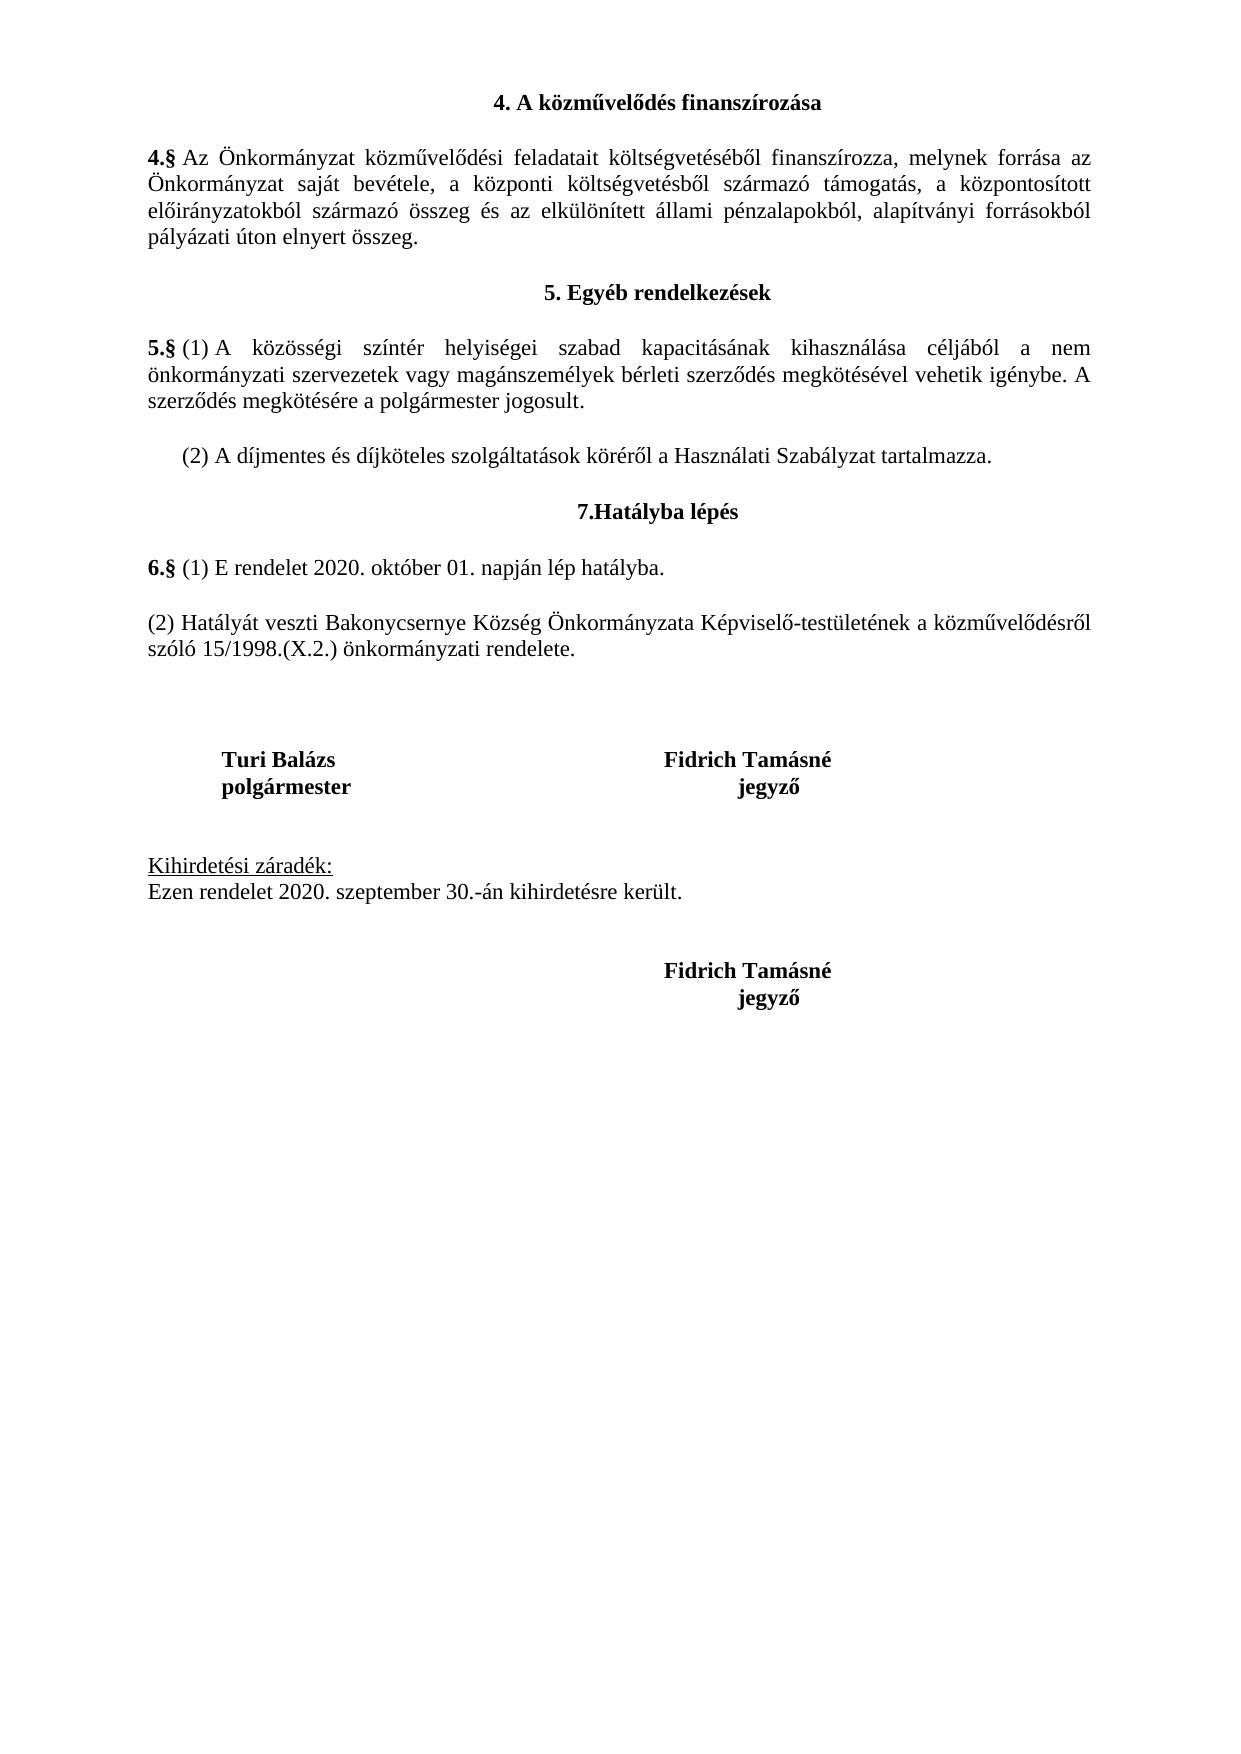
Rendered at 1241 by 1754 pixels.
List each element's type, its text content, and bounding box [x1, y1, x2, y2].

text polgármester jegyző [148, 773, 1093, 799]
text (2) Hatályát veszti Bakonycsernye Község Önkormányzata Képviselő-testületének a közművelődésről szóló 15/1998.(X.2.) önkormányzati rendelete. [148, 609, 1093, 662]
text 5.§ (1) A közösségi színtér helyiségei szabad kapacitásának kihasználása céljából a nem önkormányzati szervezetek vagy magánszemélyek bérleti szerződés megkötésével vehetik igénybe. A szerződés megkötésére a polgármester jogosult. [148, 334, 1093, 413]
text Ezen rendelet 2020. szeptember 30.-án kihirdetésre került. [148, 878, 1093, 904]
text 4.§ Az Önkormányzat közművelődési feladatait költségvetéséből finanszírozza, melynek forrása az Önkormányzat saját bevétele, a központi költségvetésből származó támogatás, a központosított előirányzatokból származó összeg és az elkülönített állami pénzalapokból, alapítványi forrásokból pályázati úton elnyert összeg. [148, 144, 1093, 249]
text 6.§ (1) E rendelet 2020. október 01. napján lép hatályba. [148, 553, 1093, 580]
text 5. Egyéb rendelkezések [223, 279, 1093, 305]
text Fidrich Tamásné [148, 957, 1093, 984]
text Kihirdetési záradék: [148, 852, 1093, 878]
text 4. A közművelődés finanszírozása [223, 89, 1093, 115]
text 7.Hatályba lépés [223, 498, 1093, 524]
text jegyző [148, 984, 1093, 1010]
text Turi Balázs Fidrich Tamásné [148, 746, 1093, 773]
text (2) A díjmentes és díjköteles szolgáltatások köréről a Használati Szabályzat tartalmazza. [148, 442, 1093, 469]
